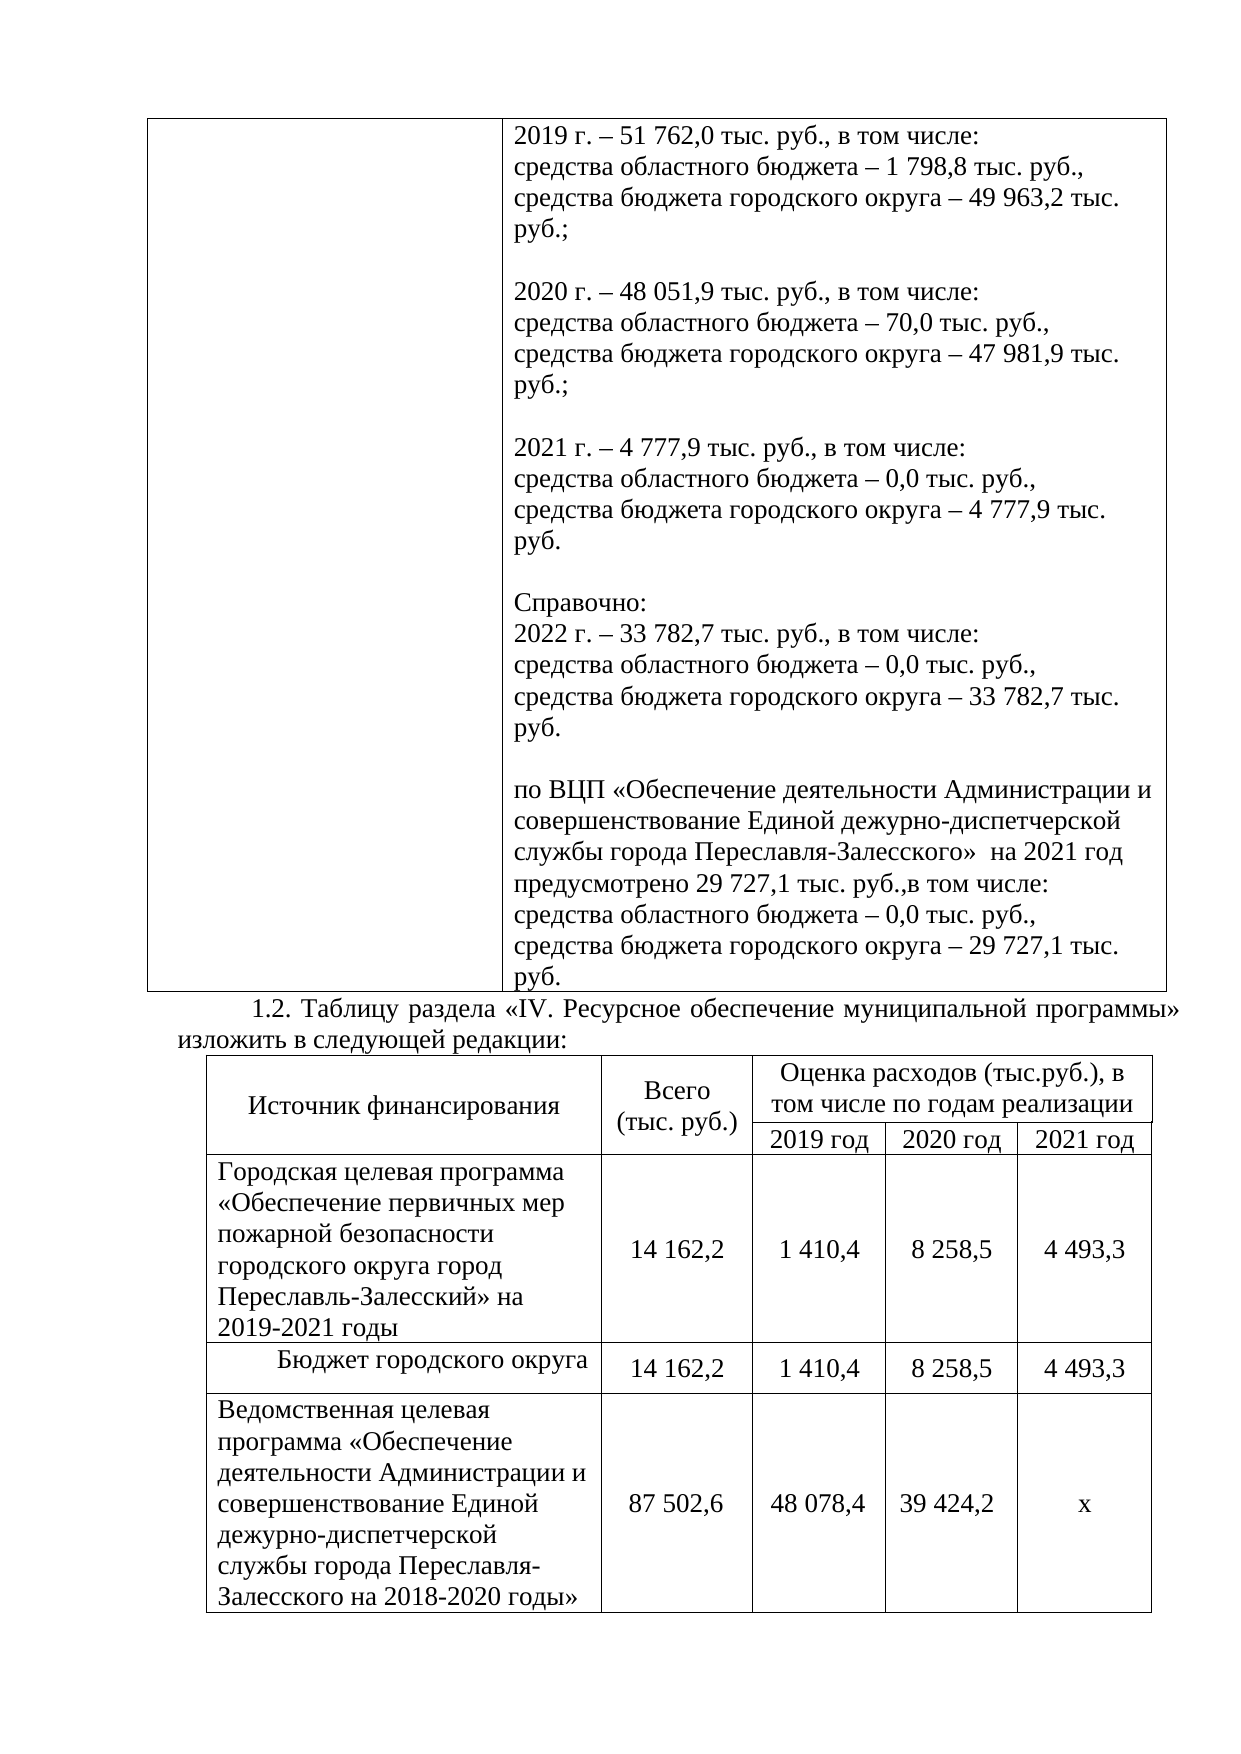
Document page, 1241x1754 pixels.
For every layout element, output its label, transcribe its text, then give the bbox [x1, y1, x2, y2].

table_cell 4 493,3 [1018, 1343, 1151, 1393]
table_cell 1 410,4 [753, 1343, 885, 1393]
table_cell 1 410,4 [753, 1155, 885, 1342]
table_header Всего (тыс. руб.) [602, 1056, 752, 1154]
table_cell 4 493,3 [1018, 1155, 1151, 1342]
table_cell Ведомственная целевая программа «Обеспечение деятельности Администрации и совершенствование Единой дежурно-диспетчерской службы города Переславля-Залесского на 2018-2020 годы» [207, 1394, 601, 1612]
table_cell 87 502,6 [602, 1394, 752, 1612]
table_cell 8 258,5 [886, 1155, 1017, 1342]
table_cell 39 424,2 [886, 1394, 1017, 1612]
table_cell x [1018, 1394, 1151, 1612]
table_cell 48 078,4 [753, 1394, 885, 1612]
table_cell 2020 год [886, 1123, 1017, 1154]
text 1.2. Таблицу раздела «IV. Ресурсное обеспечение муниципальной программы» изложить в следующей редакции: [177, 992, 1181, 1054]
table_cell 14 162,2 [602, 1155, 752, 1342]
table_header Источник финансирования [207, 1056, 601, 1154]
table_cell 2021 год [1018, 1123, 1151, 1154]
table_header Оценка расходов (тыс.руб.), в том числе по годам реализации [753, 1056, 1152, 1122]
table_cell 14 162,2 [602, 1343, 752, 1393]
table_cell Бюджет городского округа [207, 1343, 601, 1393]
table_cell Городская целевая программа «Обеспечение первичных мер пожарной безопасности городского округа город Переславль-Залесский» на 2019-2021 годы [207, 1155, 601, 1342]
table_cell 2019 год [753, 1123, 885, 1154]
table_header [148, 119, 502, 991]
table_cell 8 258,5 [886, 1343, 1017, 1393]
